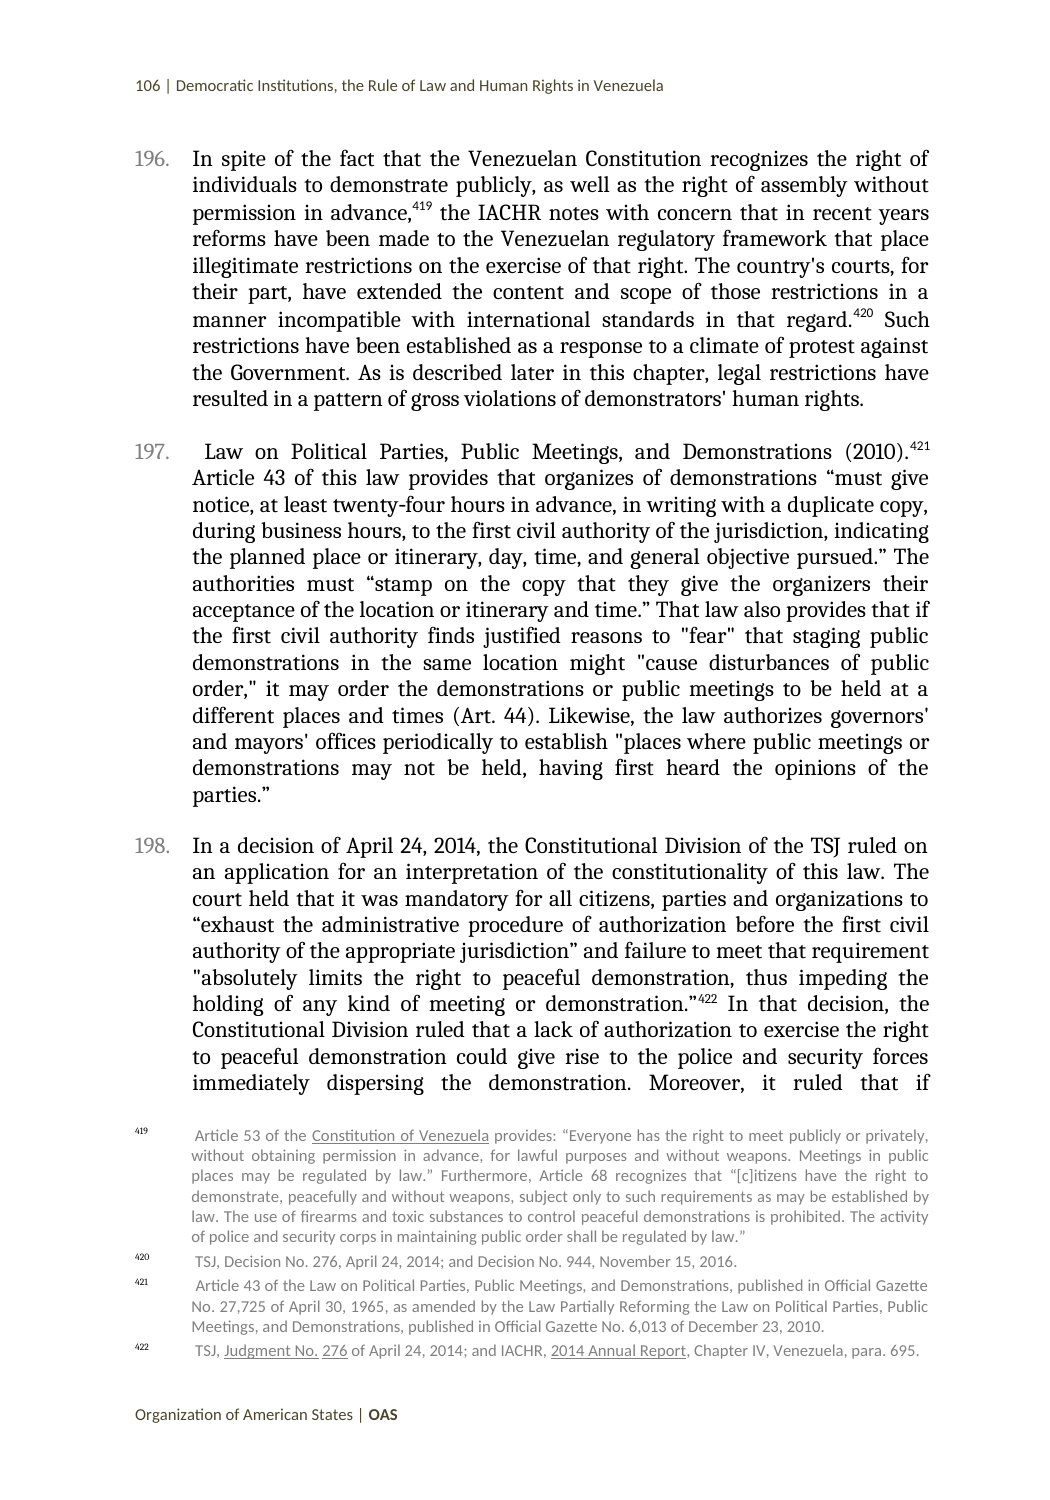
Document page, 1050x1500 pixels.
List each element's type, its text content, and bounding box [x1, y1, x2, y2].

list Law on Political Parties, Public Meetings, and Demonstrations (2010). Article 43 of this law provides that organizes of demonstrations “must give notice, at least twenty‐four hours in advance, in writing with a duplicate copy, during business hours, to the first civil authority of the jurisdiction, indicating the planned place or itinerary, day, time, and general objective pursued.” The authorities must “stamp on the copy that they give the organizers their acceptance of the location or itinerary and time.” That law also provides that if the first civil authority finds justified reasons to "fear" that staging public demonstrations in the same location might "cause disturbances of public order," it may order the demonstrations or public meetings to be held at a different places and times (Art. 44). Likewise, the law authorizes governors' and mayors' offices periodically to establish "places where public meetings or demonstrations may not be held, having first heard the opinions of the parties.” [135, 437, 930, 808]
list In spite of the fact that the Venezuelan Constitution recognizes the right of individuals to demonstrate publicly, as well as the right of assembly without permission in advance, the IACHR notes with concern that in recent years reforms have been made to the Venezuelan regulatory framework that place illegitimate restrictions on the exercise of that right. The country's courts, for their part, have extended the content and scope of those restrictions in a manner incompatible with international standards in that regard. Such restrictions have been established as a response to a climate of protest against the Government. As is described later in this chapter, legal restrictions have resulted in a pattern of gross violations of demonstrators' human rights. [135, 145, 930, 412]
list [135, 833, 930, 1096]
